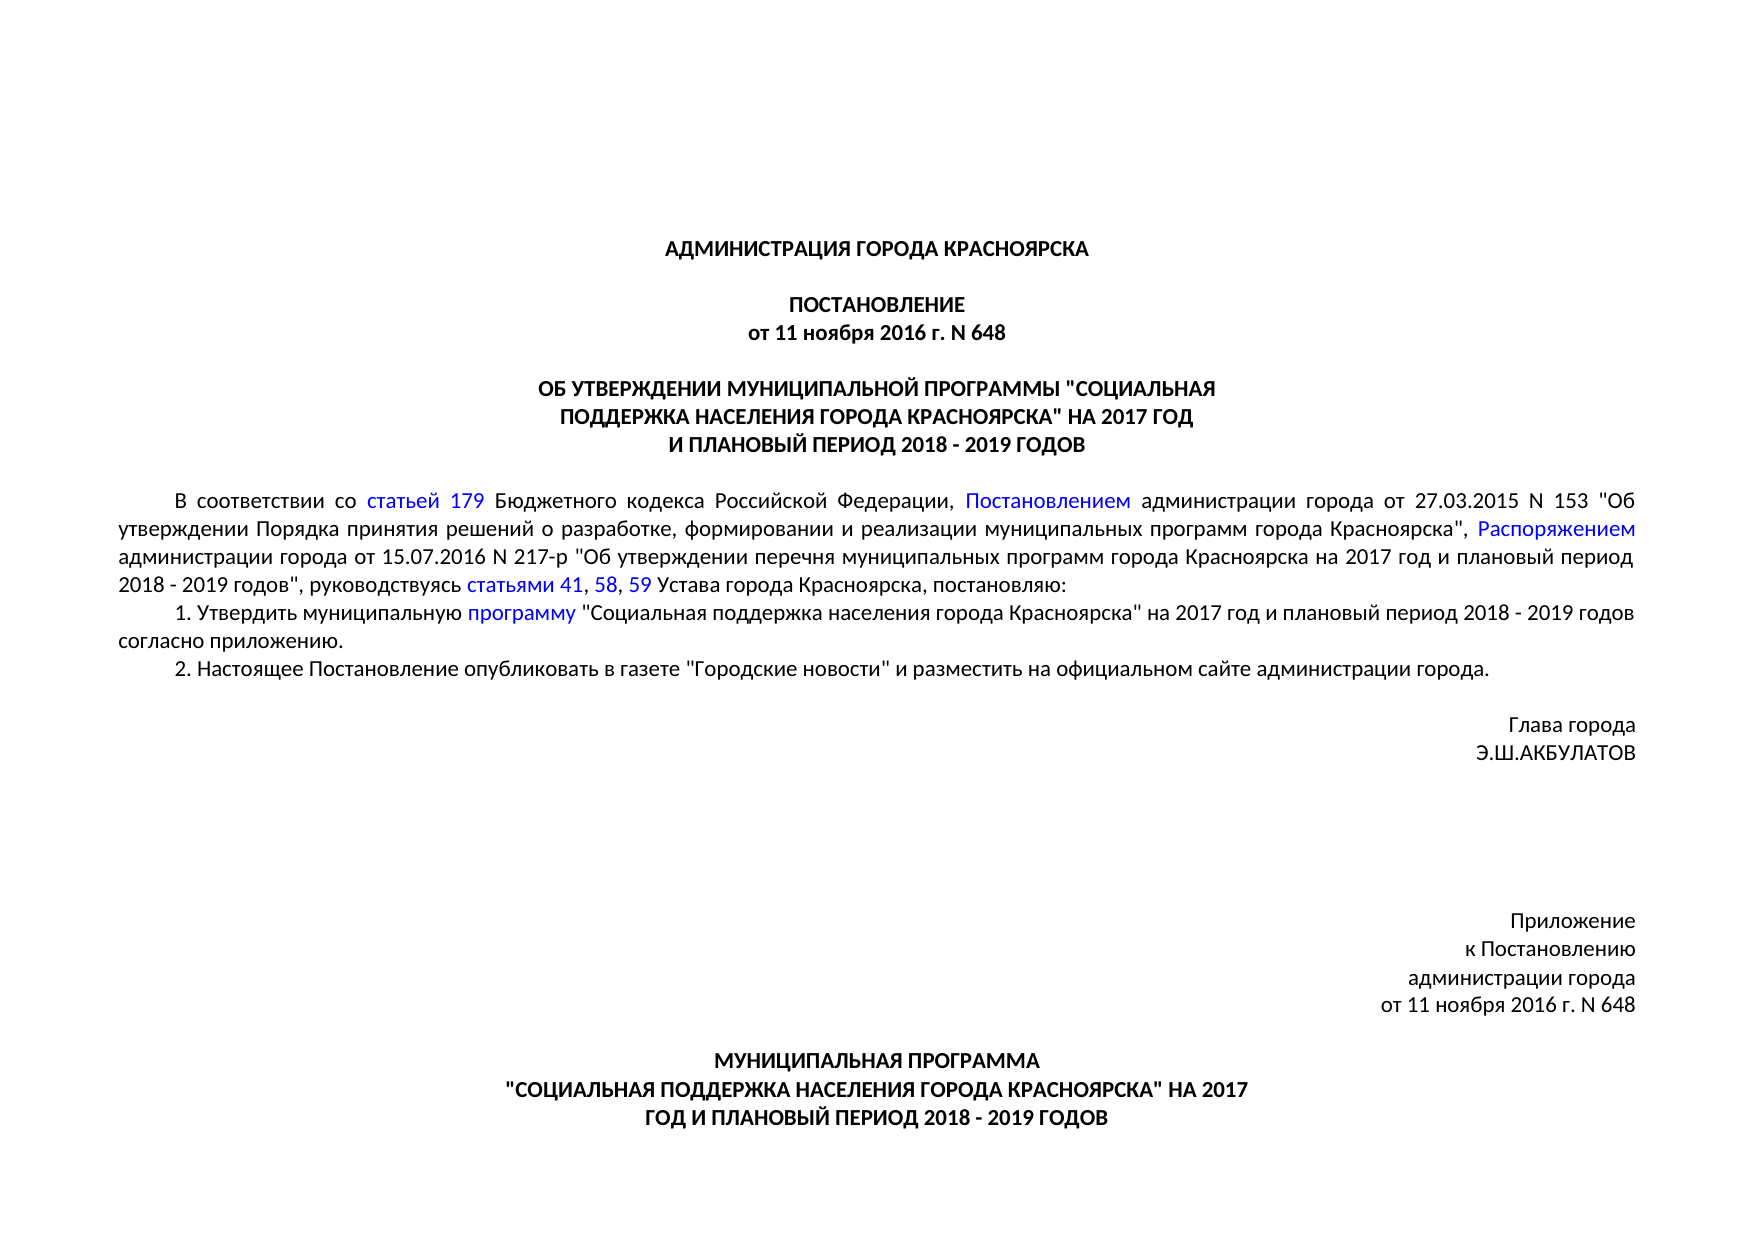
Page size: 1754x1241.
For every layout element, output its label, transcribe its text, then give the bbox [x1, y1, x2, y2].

text администрации города [118, 963, 1636, 991]
text ПОСТАНОВЛЕНИЕ [118, 290, 1636, 318]
text АДМИНИСТРАЦИЯ ГОРОДА КРАСНОЯРСКА [118, 234, 1636, 262]
text 2. Настоящее Постановление опубликовать в газете "Городские новости" и разместить на официальном сайте администрации города. [118, 654, 1636, 682]
text И ПЛАНОВЫЙ ПЕРИОД 2018 - 2019 ГОДОВ [118, 430, 1636, 458]
text Глава города [118, 710, 1636, 738]
text "СОЦИАЛЬНАЯ ПОДДЕРЖКА НАСЕЛЕНИЯ ГОРОДА КРАСНОЯРСКА" НА 2017 [118, 1075, 1636, 1103]
text Приложение [118, 907, 1636, 934]
text ГОД И ПЛАНОВЫЙ ПЕРИОД 2018 - 2019 ГОДОВ [118, 1103, 1636, 1131]
text ПОДДЕРЖКА НАСЕЛЕНИЯ ГОРОДА КРАСНОЯРСКА" НА 2017 ГОД [118, 402, 1636, 430]
text 1. Утвердить муниципальную программу "Социальная поддержка населения города Красноярска" на 2017 год и плановый период 2018 - 2019 годов согласно приложению. [118, 598, 1636, 654]
text от 11 ноября 2016 г. N 648 [118, 991, 1636, 1019]
text к Постановлению [118, 934, 1636, 963]
text ОБ УТВЕРЖДЕНИИ МУНИЦИПАЛЬНОЙ ПРОГРАММЫ "СОЦИАЛЬНАЯ [118, 374, 1636, 402]
text Э.Ш.АКБУЛАТОВ [118, 738, 1636, 766]
text МУНИЦИПАЛЬНАЯ ПРОГРАММА [118, 1047, 1636, 1075]
text от 11 ноября 2016 г. N 648 [118, 318, 1636, 346]
text В соответствии со статьей 179 Бюджетного кодекса Российской Федерации, Постановлением администрации города от 27.03.2015 N 153 "Об утверждении Порядка принятия решений о разработке, формировании и реализации муниципальных программ города Красноярска", Распоряжением администрации города от 15.07.2016 N 217-р "Об утверждении перечня муниципальных программ города Красноярска на 2017 год и плановый период 2018 - 2019 годов", руководствуясь статьями 41, 58, 59 Устава города Красноярска, постановляю: [118, 486, 1636, 598]
